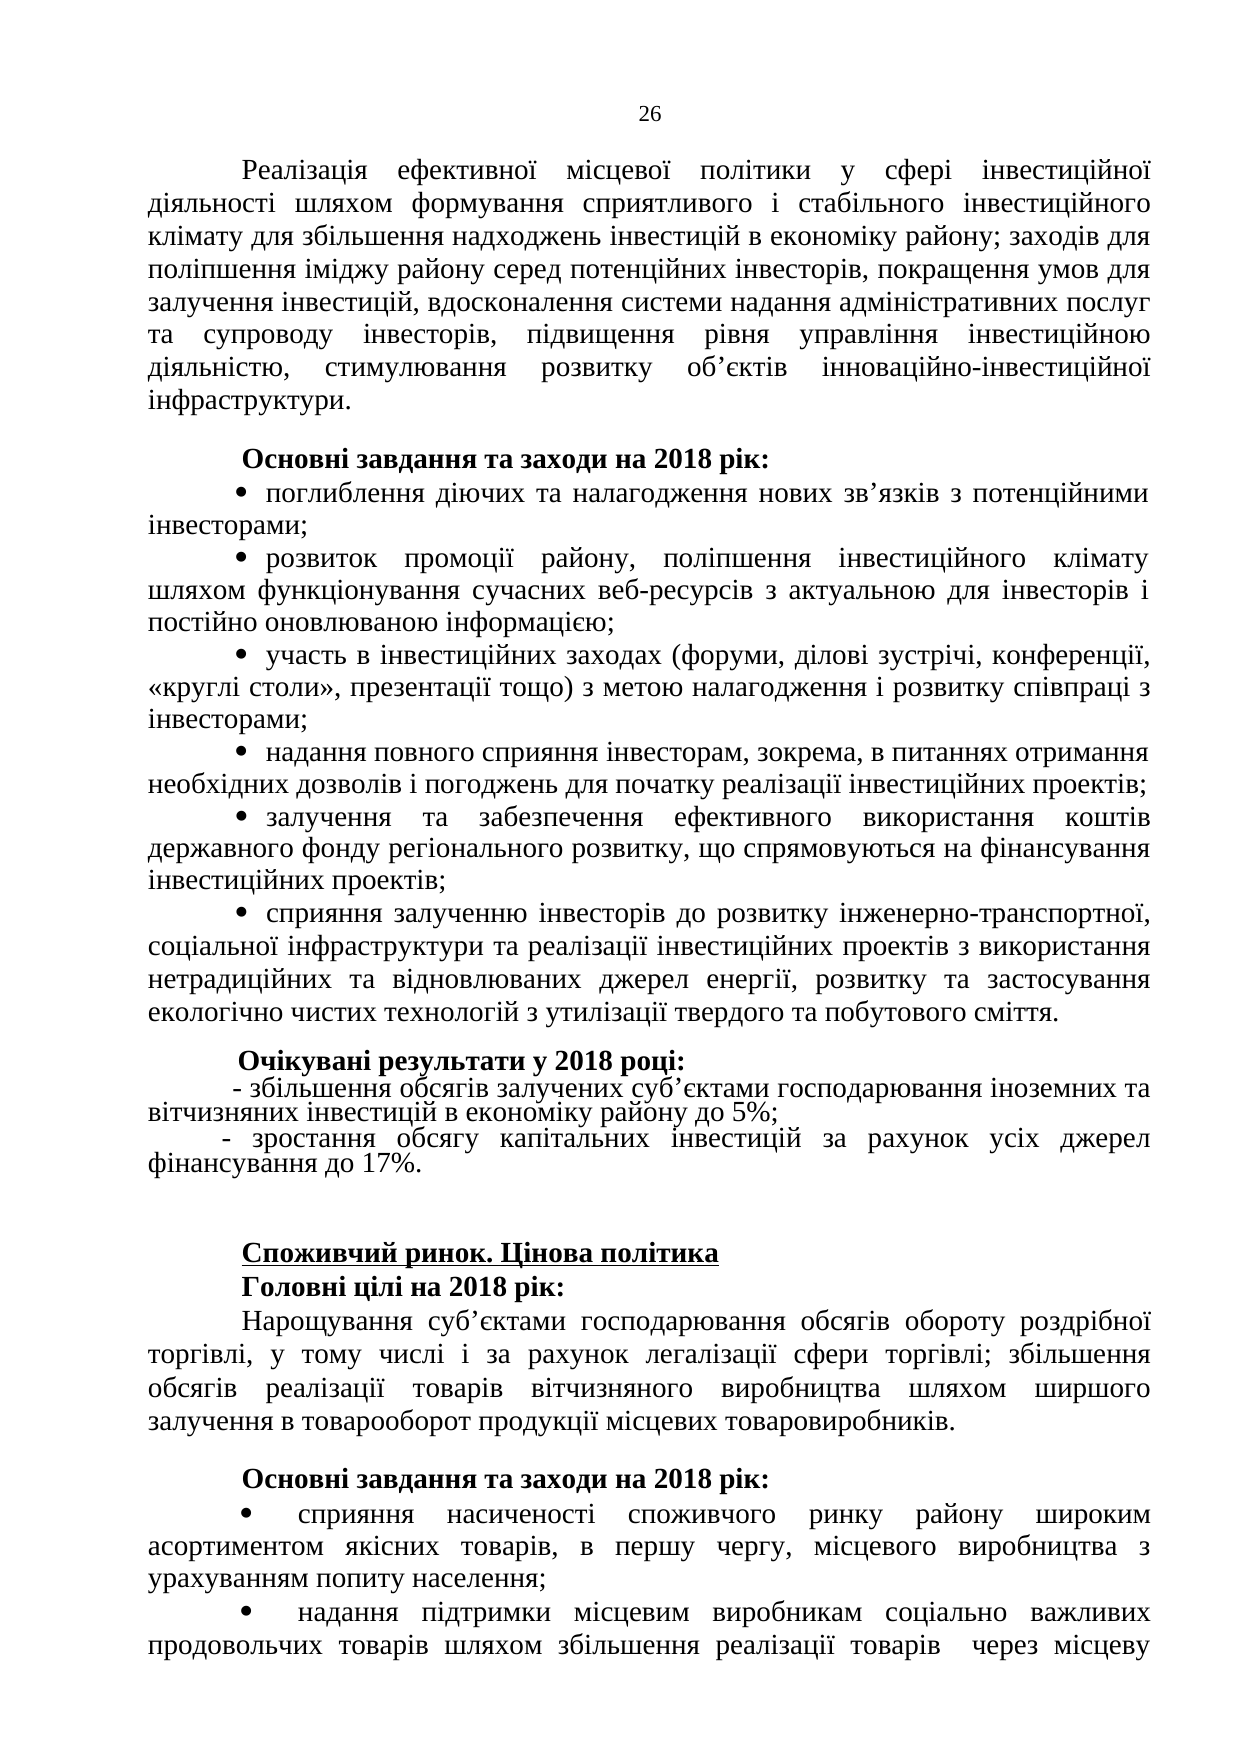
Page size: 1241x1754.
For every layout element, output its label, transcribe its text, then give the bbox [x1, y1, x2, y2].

text Реалізація ефективної місцевої політики у сфері інвестиційної діяльності шляхом формування сприятливого і стабільного інвестиційного клімату для збільшення надходжень інвестицій в економіку району; заходів для поліпшення іміджу району серед потенційних інвесторів, покращення умов для залучення інвестицій, вдосконалення системи надання адміністративних послуг та супроводу інвесторів, підвищення рівня управління інвестиційною діяльністю, стимулювання розвитку об’єктів інноваційно-інвестиційної інфраструктури. [148, 153, 1152, 416]
text Основні завдання та заходи на 2018 рік: [241, 441, 1152, 474]
list сприяння насиченості споживчого ринку району широким асортиментом якісних товарів, в першу чергу, місцевого виробництва з урахуванням попиту населення; [148, 1498, 1152, 1594]
text Нарощування суб’єктами господарювання обсягів обороту роздрібної торгівлі, у тому числі і за рахунок легалізації сфери торгівлі; збільшення обсягів реалізації товарів вітчизняного виробництва шляхом ширшого залучення в товарооборот продукції місцевих товаровиробників. [148, 1304, 1152, 1436]
list залучення та забезпечення ефективного використання коштів державного фонду регіонального розвитку, що спрямовуються на фінансування інвестиційних проектів; [148, 801, 1152, 895]
list поглиблення діючих та налагодження нових зв’язків з потенційними інвесторами; [148, 478, 1149, 541]
list надання повного сприяння інвесторам, зокрема, в питаннях отримання необхідних дозволів і погоджень для початку реалізації інвестиційних проектів; [148, 736, 1149, 799]
text - зростання обсягу капітальних інвестицій за рахунок усіх джерел фінансування до 17%. [148, 1128, 1152, 1178]
text Основні завдання та заходи на 2018 рік: [241, 1461, 1152, 1495]
list участь в інвестиційних заходах (форуми, ділові зустрічі, конференції, «круглі столи», презентації тощо) з метою налагодження і розвитку співпраці з інвесторами; [148, 639, 1152, 734]
text Головні цілі на 2018 рік: [241, 1269, 1152, 1303]
text - збільшення обсягів залучених суб’єктами господарювання іноземних та вітчизняних інвестицій в економіку району до 5%; [148, 1078, 1152, 1128]
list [148, 1595, 1152, 1661]
list розвиток промоції району, поліпшення інвестиційного клімату шляхом функціонування сучасних веб-ресурсів з актуальною для інвесторів і постійно оновлюваною інформацією; [148, 542, 1149, 637]
text Очікувані результати у 2018 році: [237, 1043, 1152, 1077]
text Споживчий ринок. Цінова політика [241, 1236, 1152, 1269]
list сприяння залученню інвесторів до розвитку інженерно-транспортної, соціальної інфраструктури та реалізації інвестиційних проектів з використання нетрадиційних та відновлюваних джерел енергії, розвитку та застосування екологічно чистих технологій з утилізації твердого та побутового сміття. [148, 897, 1152, 1027]
